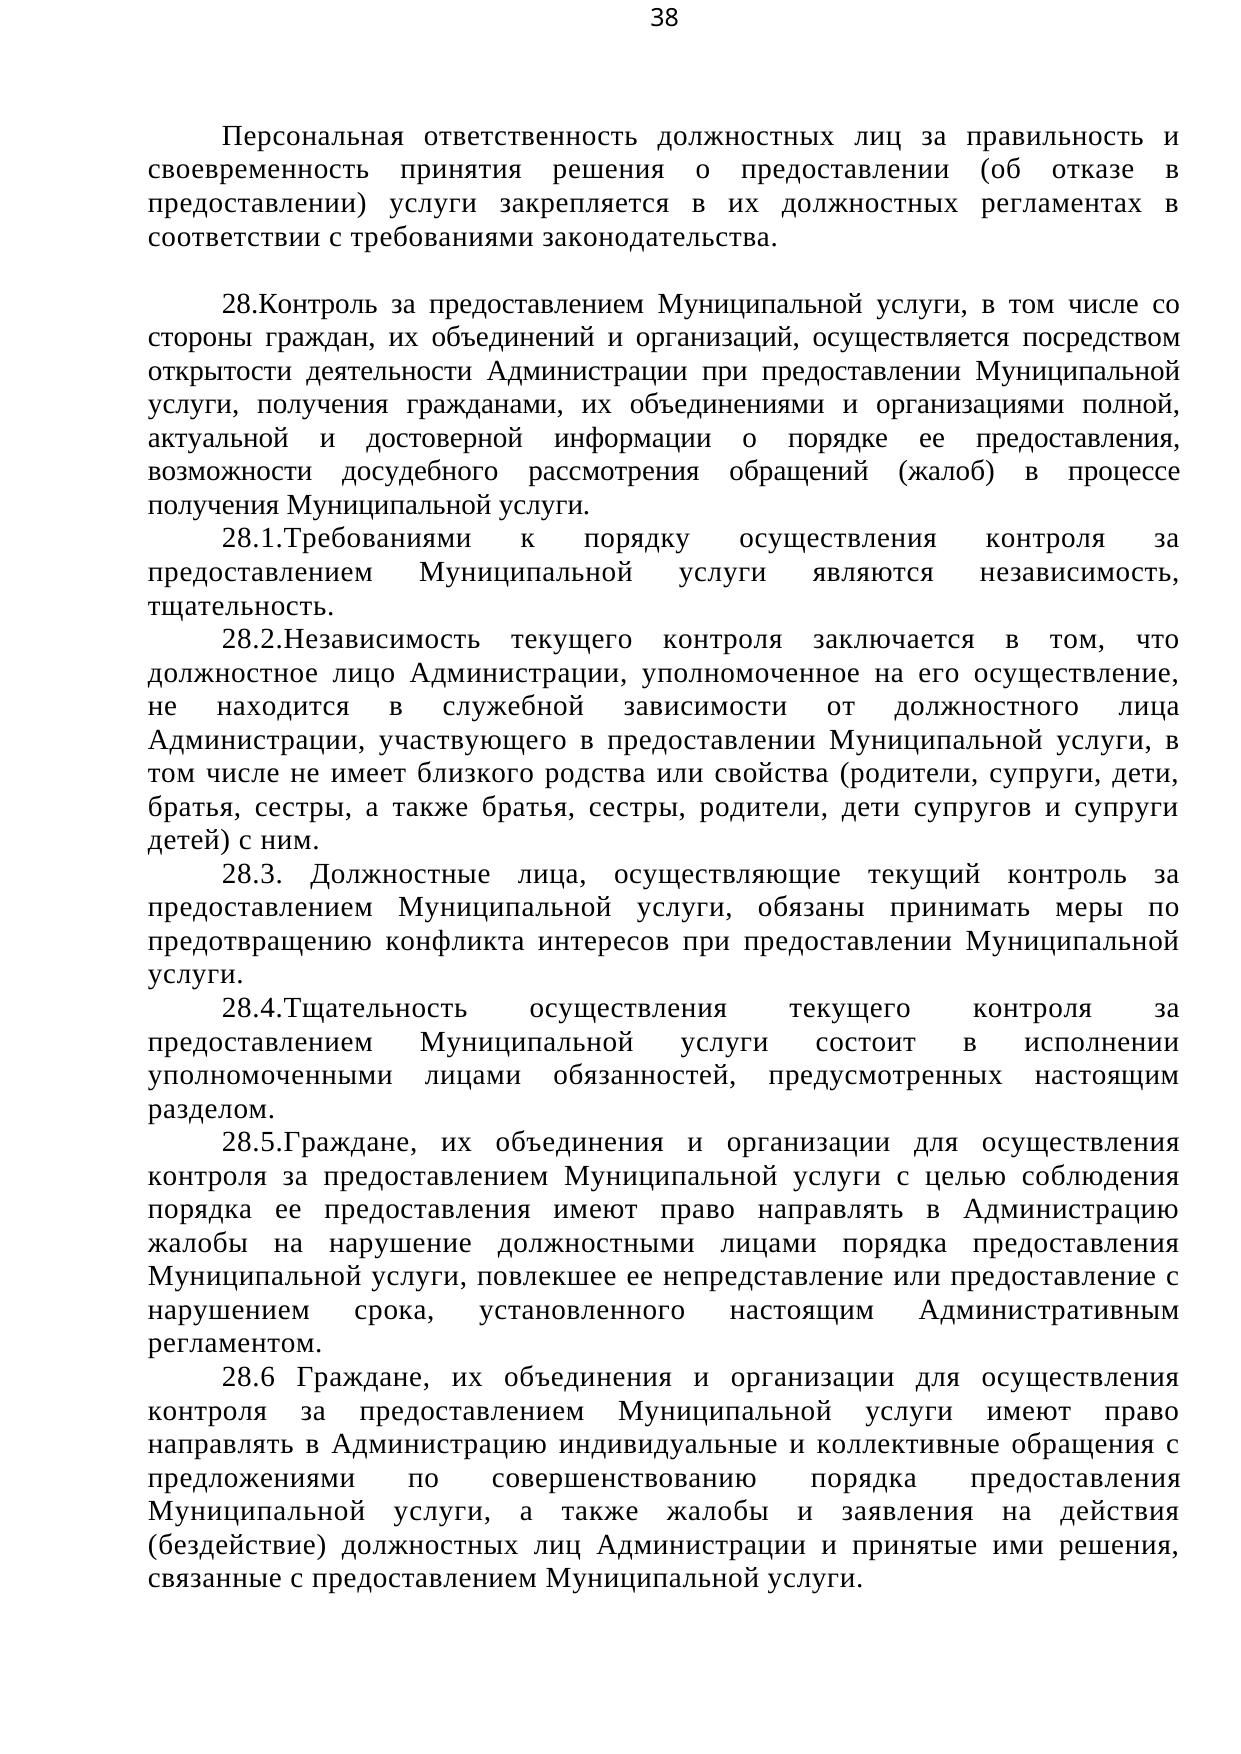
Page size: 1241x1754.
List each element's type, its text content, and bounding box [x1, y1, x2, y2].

text Персональная ответственность должностных лиц за правильность и своевременность принятия решения о предоставлении (об отказе в предоставлении) услуги закрепляется в их должностных регламентах в соответствии с требованиями законодательства. [148, 118, 1181, 252]
text 28.4.Тщательность осуществления текущего контроля за предоставлением Муниципальной услуги состоит в исполнении уполномоченными лицами обязанностей, предусмотренных настоящим разделом. [148, 990, 1181, 1124]
text 28.2.Независимость текущего контроля заключается в том, что должностное лицо Администрации, уполномоченное на его осуществление, не находится в служебной зависимости от должностного лица Администрации, участвующего в предоставлении Муниципальной услуги, в том числе не имеет близкого родства или свойства (родители, супруги, дети, братья, сестры, а также братья, сестры, родители, дети супругов и супруги детей) с ним. [148, 621, 1181, 856]
text 28.5.Граждане, их объединения и организации для осуществления контроля за предоставлением Муниципальной услуги с целью соблюдения порядка ее предоставления имеют право направлять в Администрацию жалобы на нарушение должностными лицами порядка предоставления Муниципальной услуги, повлекшее ее непредставление или предоставление с нарушением срока, установленного настоящим Административным регламентом. [148, 1124, 1181, 1359]
text 28.Контроль за предоставлением Муниципальной услуги, в том числе со стороны граждан, их объединений и организаций, осуществляется посредством открытости деятельности Администрации при предоставлении Муниципальной услуги, получения гражданами, их объединениями и организациями полной, актуальной и достоверной информации о порядке ее предоставления, возможности досудебного рассмотрения обращений (жалоб) в процессе получения Муниципальной услуги. [148, 286, 1181, 521]
text 28.3. Должностные лица, осуществляющие текущий контроль за предоставлением Муниципальной услуги, обязаны принимать меры по предотвращению конфликта интересов при предоставлении Муниципальной услуги. [148, 856, 1181, 990]
text 28.6 Граждане, их объединения и организации для осуществления контроля за предоставлением Муниципальной услуги имеют право направлять в Администрацию индивидуальные и коллективные обращения с предложениями по совершенствованию порядка предоставления Муниципальной услуги, а также жалобы и заявления на действия (бездействие) должностных лиц Администрации и принятые ими решения, связанные с предоставлением Муниципальной услуги. [148, 1359, 1181, 1594]
text 28.1.Требованиями к порядку осуществления контроля за предоставлением Муниципальной услуги являются независимость, тщательность. [148, 521, 1181, 621]
